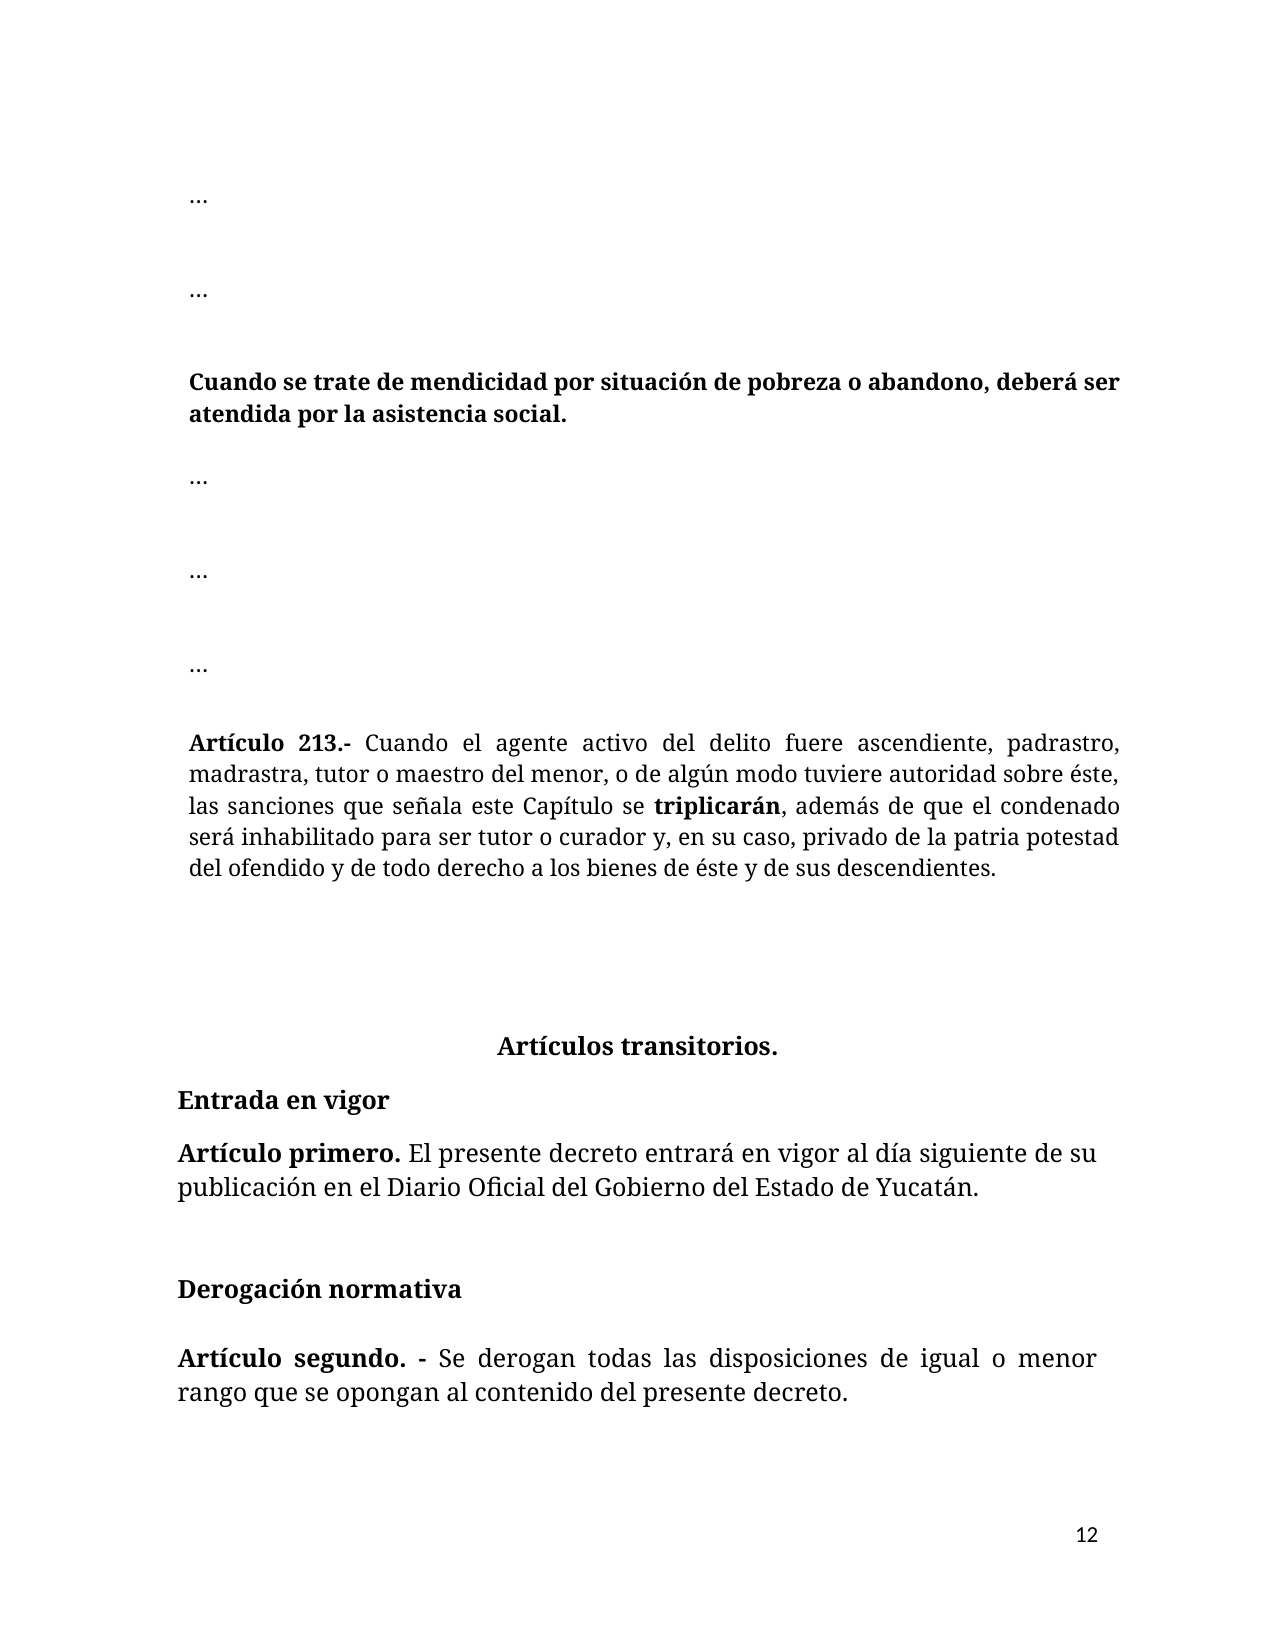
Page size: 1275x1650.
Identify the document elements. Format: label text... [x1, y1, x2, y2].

text Artículos transitorios. [177, 1029, 1098, 1063]
text Artículo segundo. - Se derogan todas las disposiciones de igual o menor rango que se opongan al contenido del presente decreto. [177, 1340, 1098, 1408]
text Derogación normativa [177, 1272, 1098, 1306]
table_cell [177, 148, 1132, 727]
table_cell Artículo 213.- Cuando el agente activo del delito fuere ascendiente, padrastro, madrastra, tutor o maestro del menor, o de algún modo tuviere autoridad sobre éste, las sanciones que señala este Capítulo se triplicarán, además de que el condenado será inhabilitado para ser tutor o curador y, en su caso, privado de la patria potestad del ofendido y de todo derecho a los bienes de éste y de sus descendientes. [177, 727, 1132, 990]
text Entrada en vigor [177, 1082, 1098, 1116]
text Artículo primero. El presente decreto entrará en vigor al día siguiente de su publicación en el Diario Oficial del Gobierno del Estado de Yucatán. [177, 1136, 1098, 1204]
